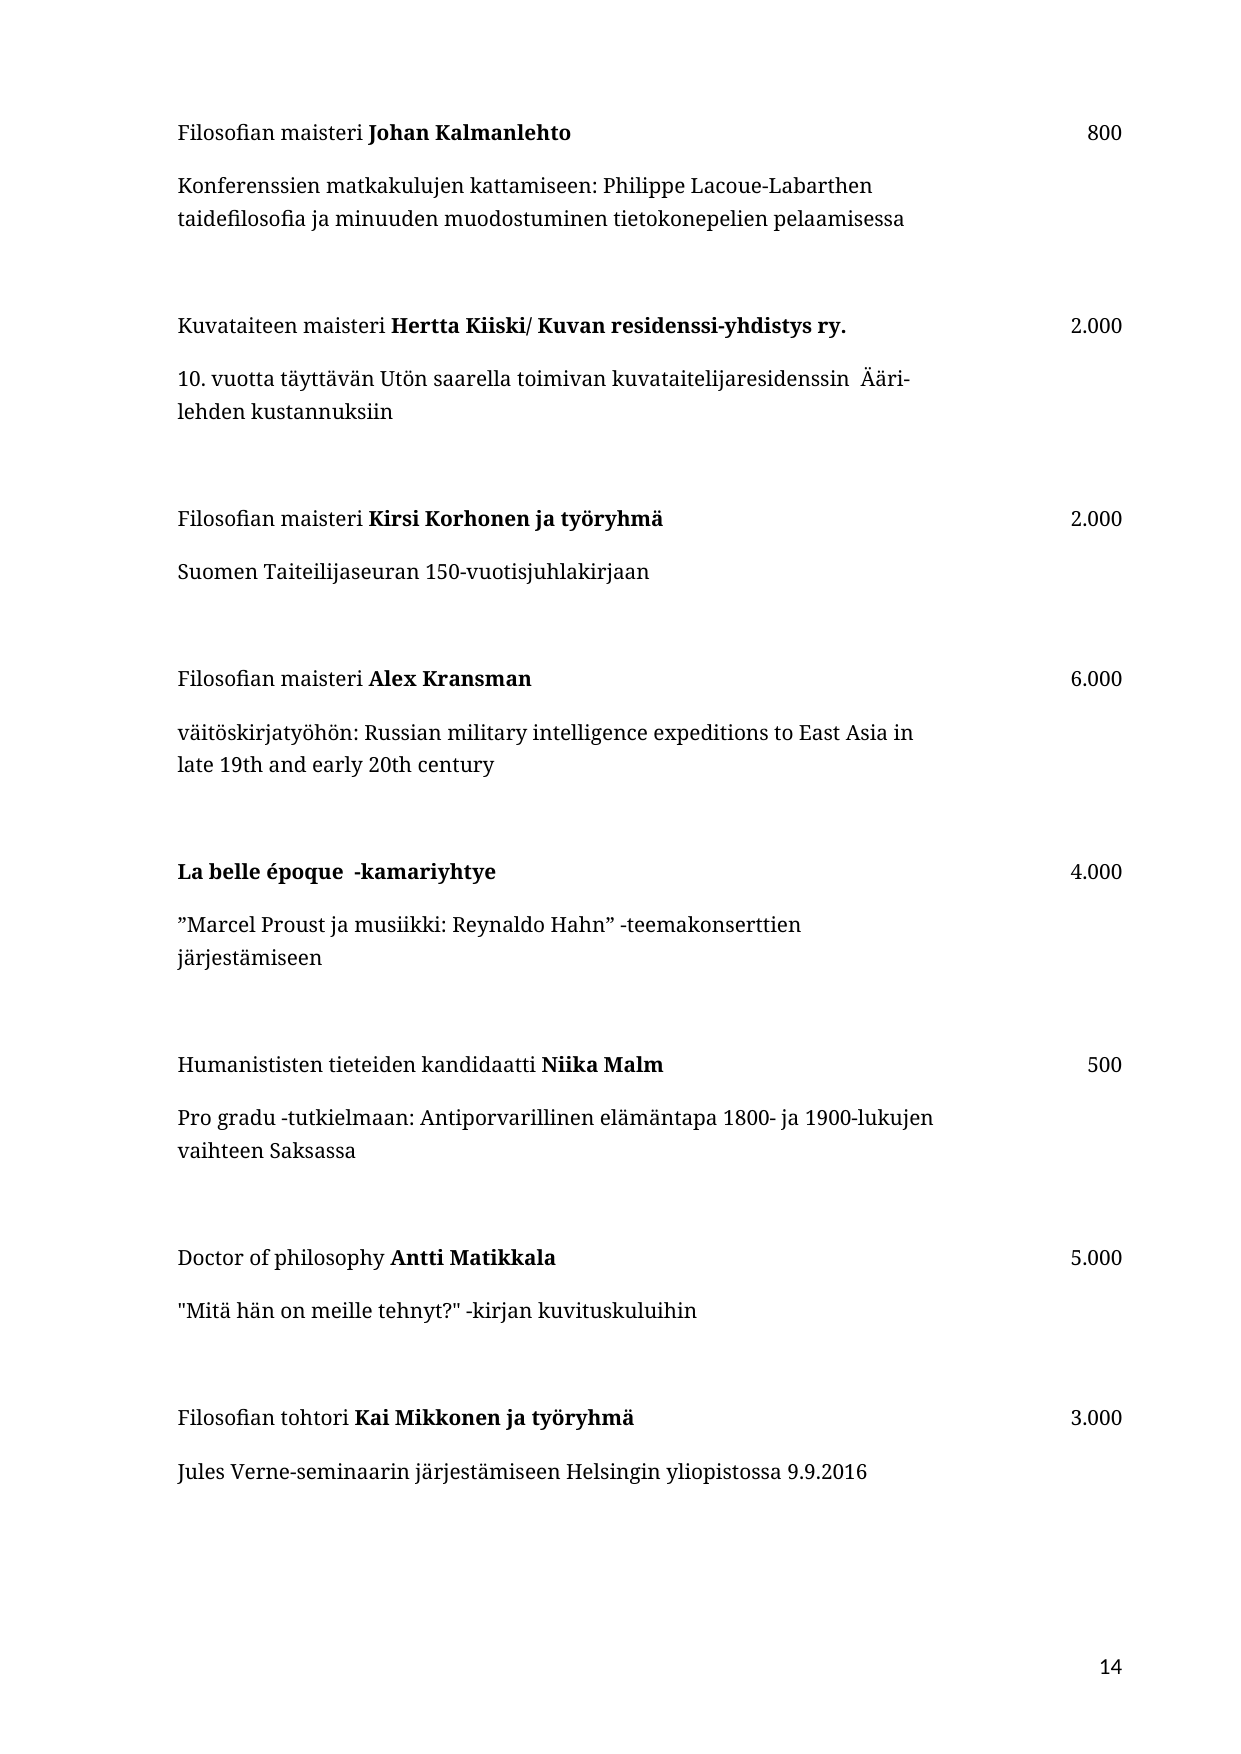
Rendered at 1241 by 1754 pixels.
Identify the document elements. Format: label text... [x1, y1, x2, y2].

text La belle époque -kamariyhtye 4.000 [177, 857, 945, 886]
text Konferenssien matkakulujen kattamiseen: Philippe Lacoue-Labarthen taidefilosofia ja minuuden muodostuminen tietokonepelien pelaamisessa [177, 172, 945, 233]
text ”Marcel Proust ja musiikki: Reynaldo Hahn” -teemakonserttien järjestämiseen [177, 911, 945, 972]
text Suomen Taiteilijaseuran 150-vuotisjuhlakirjaan [177, 557, 945, 586]
text "Mitä hän on meille tehnyt?" -kirjan kuvituskuluihin [177, 1296, 945, 1325]
text Kuvataiteen maisteri Hertta Kiiski/ Kuvan residenssi-yhdistys ry. 2.000 [177, 311, 945, 339]
text Jules Verne-seminaarin järjestämiseen Helsingin yliopistossa 9.9.2016 [177, 1457, 945, 1485]
text Filosofian maisteri Kirsi Korhonen ja työryhmä 2.000 [177, 504, 945, 532]
text Filosofian maisteri Alex Kransman 6.000 [177, 664, 945, 693]
text Filosofian maisteri Johan Kalmanlehto 800 [177, 118, 945, 147]
text Doctor of philosophy Antti Matikkala 5.000 [177, 1243, 945, 1271]
text Pro gradu -tutkielmaan: Antiporvarillinen elämäntapa 1800- ja 1900-lukujen vaihteen Saksassa [177, 1103, 945, 1164]
text väitöskirjatyöhön: Russian military intelligence expeditions to East Asia in late 19th and early 20th century [177, 718, 945, 779]
text Filosofian tohtori Kai Mikkonen ja työryhmä 3.000 [177, 1403, 945, 1432]
text 10. vuotta täyttävän Utön saarella toimivan kuvataitelijaresidenssin Ääri-lehden kustannuksiin [177, 364, 945, 426]
text Humanististen tieteiden kandidaatti Niika Malm 500 [177, 1050, 945, 1078]
